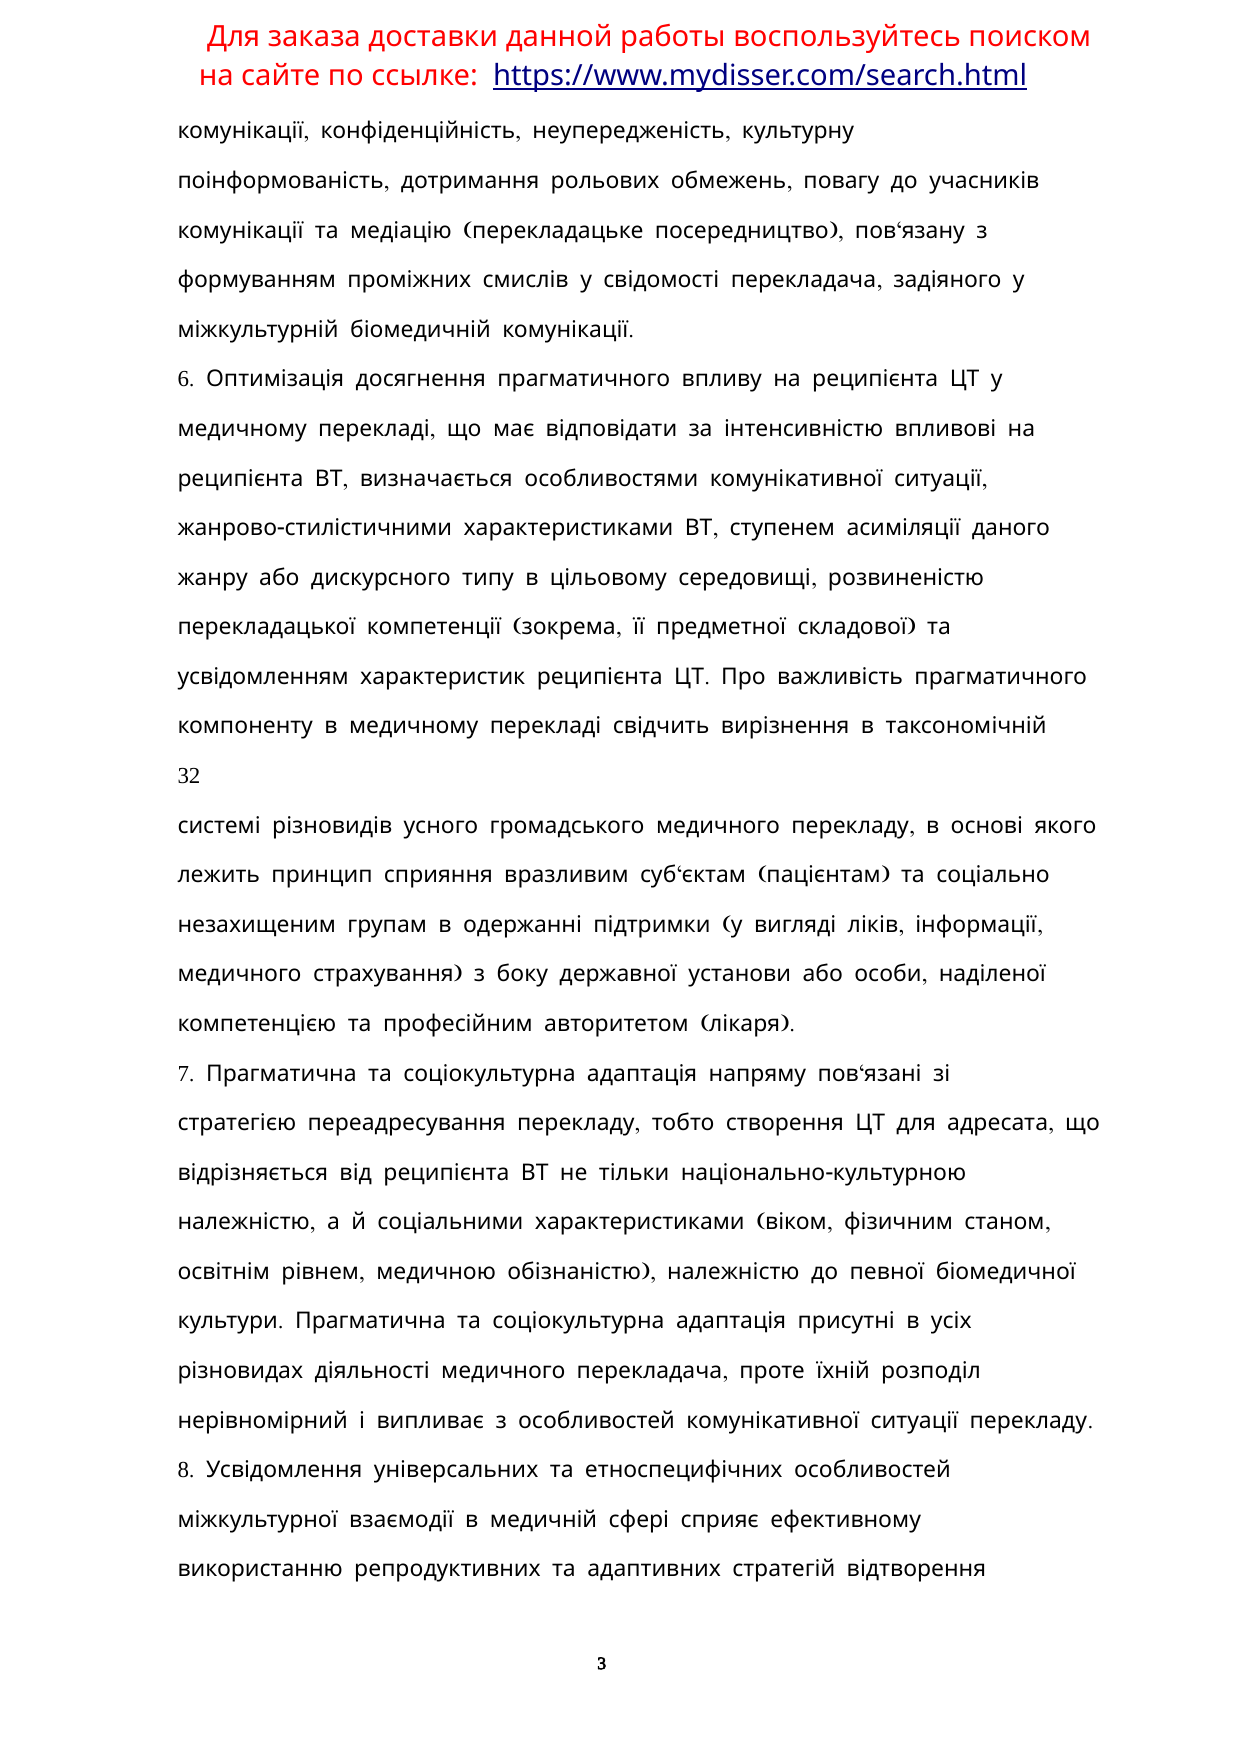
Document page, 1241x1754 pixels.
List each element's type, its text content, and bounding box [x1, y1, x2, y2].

text нерівномірнийівипливаєзособливостейкомунікативноїситуаціїперекладу [118, 1404, 1107, 1433]
text відрізняєтьсявідреципієнтаВТнетількинаціональнокультурною [118, 1156, 1107, 1185]
text жанруабодискурсноготипувцільовомусередовищірозвиненістю [118, 561, 1107, 590]
text комунікаціїконфіденційністьнеупередженістькультурну [118, 115, 1107, 144]
text  [118, 759, 1107, 788]
text незахищенимгрупамводержанніпідтримкиувигляділіківінформації [118, 908, 1107, 937]
text Прагматичнатасоціокультурнаадаптаціянапрямупов‘язанізі [118, 1057, 1107, 1086]
text комунікаціїтамедіаціюперекладацькепосередництвопов‘язануз [118, 214, 1107, 243]
text Усвідомленняуніверсальнихтаетноспецифічнихособливостей [118, 1454, 1107, 1482]
text використаннюрепродуктивнихтаадаптивнихстратегійвідтворення [118, 1553, 1107, 1582]
text належністюайсоціальнимихарактеристикамивікомфізичнимстаном [118, 1206, 1107, 1234]
text лежитьпринципсприяннявразливимсуб‘єктампацієнтамтасоціально [118, 859, 1107, 887]
text реципієнтаВТвизначаєтьсяособливостямикомунікативноїситуації [118, 462, 1107, 491]
text стратегієюпереадресуванняперекладутобтостворенняЦТдляадресатащо [118, 1107, 1107, 1135]
text ОптимізаціядосягненняпрагматичноговпливунареципієнтаЦТу [118, 363, 1107, 392]
text поінформованістьдотриманнярольовихобмеженьповагудоучасників [118, 164, 1107, 193]
text різновидахдіяльностімедичногоперекладачапротеїхнійрозподіл [118, 1354, 1107, 1383]
text медичномуперекладіщомаєвідповідатизаінтенсивністювпливовіна [118, 412, 1107, 441]
text освітнімрівнеммедичноюобізнаністюналежністюдопевноїбіомедичної [118, 1255, 1107, 1284]
text формуваннямпроміжнихсмислівусвідомостіперекладачазадіяногоу [118, 264, 1107, 292]
text жанровостилістичнимихарактеристикамиВТступенемасиміляціїданого [118, 512, 1107, 540]
text системірізновидівусногогромадськогомедичногоперекладувосновіякого [118, 809, 1107, 838]
text компонентувмедичномуперекладісвідчитьвирізненнявтаксономічній [118, 710, 1107, 739]
text міжкультурнійбіомедичнійкомунікації [118, 313, 1107, 342]
text міжкультурноївзаємодіївмедичнійсферісприяєефективному [118, 1503, 1107, 1532]
text перекладацькоїкомпетенціїзокремаїїпредметноїскладовоїта [118, 611, 1107, 639]
text культуриПрагматичнатасоціокультурнаадаптаціяприсутнівусіх [118, 1305, 1107, 1334]
text медичногострахуваннязбокудержавноїустановиабоособинаділеної [118, 958, 1107, 987]
text усвідомленнямхарактеристикреципієнтаЦТПроважливістьпрагматичного [118, 660, 1107, 689]
text компетенцієютапрофесійнимавторитетомлікаря [118, 1007, 1107, 1036]
